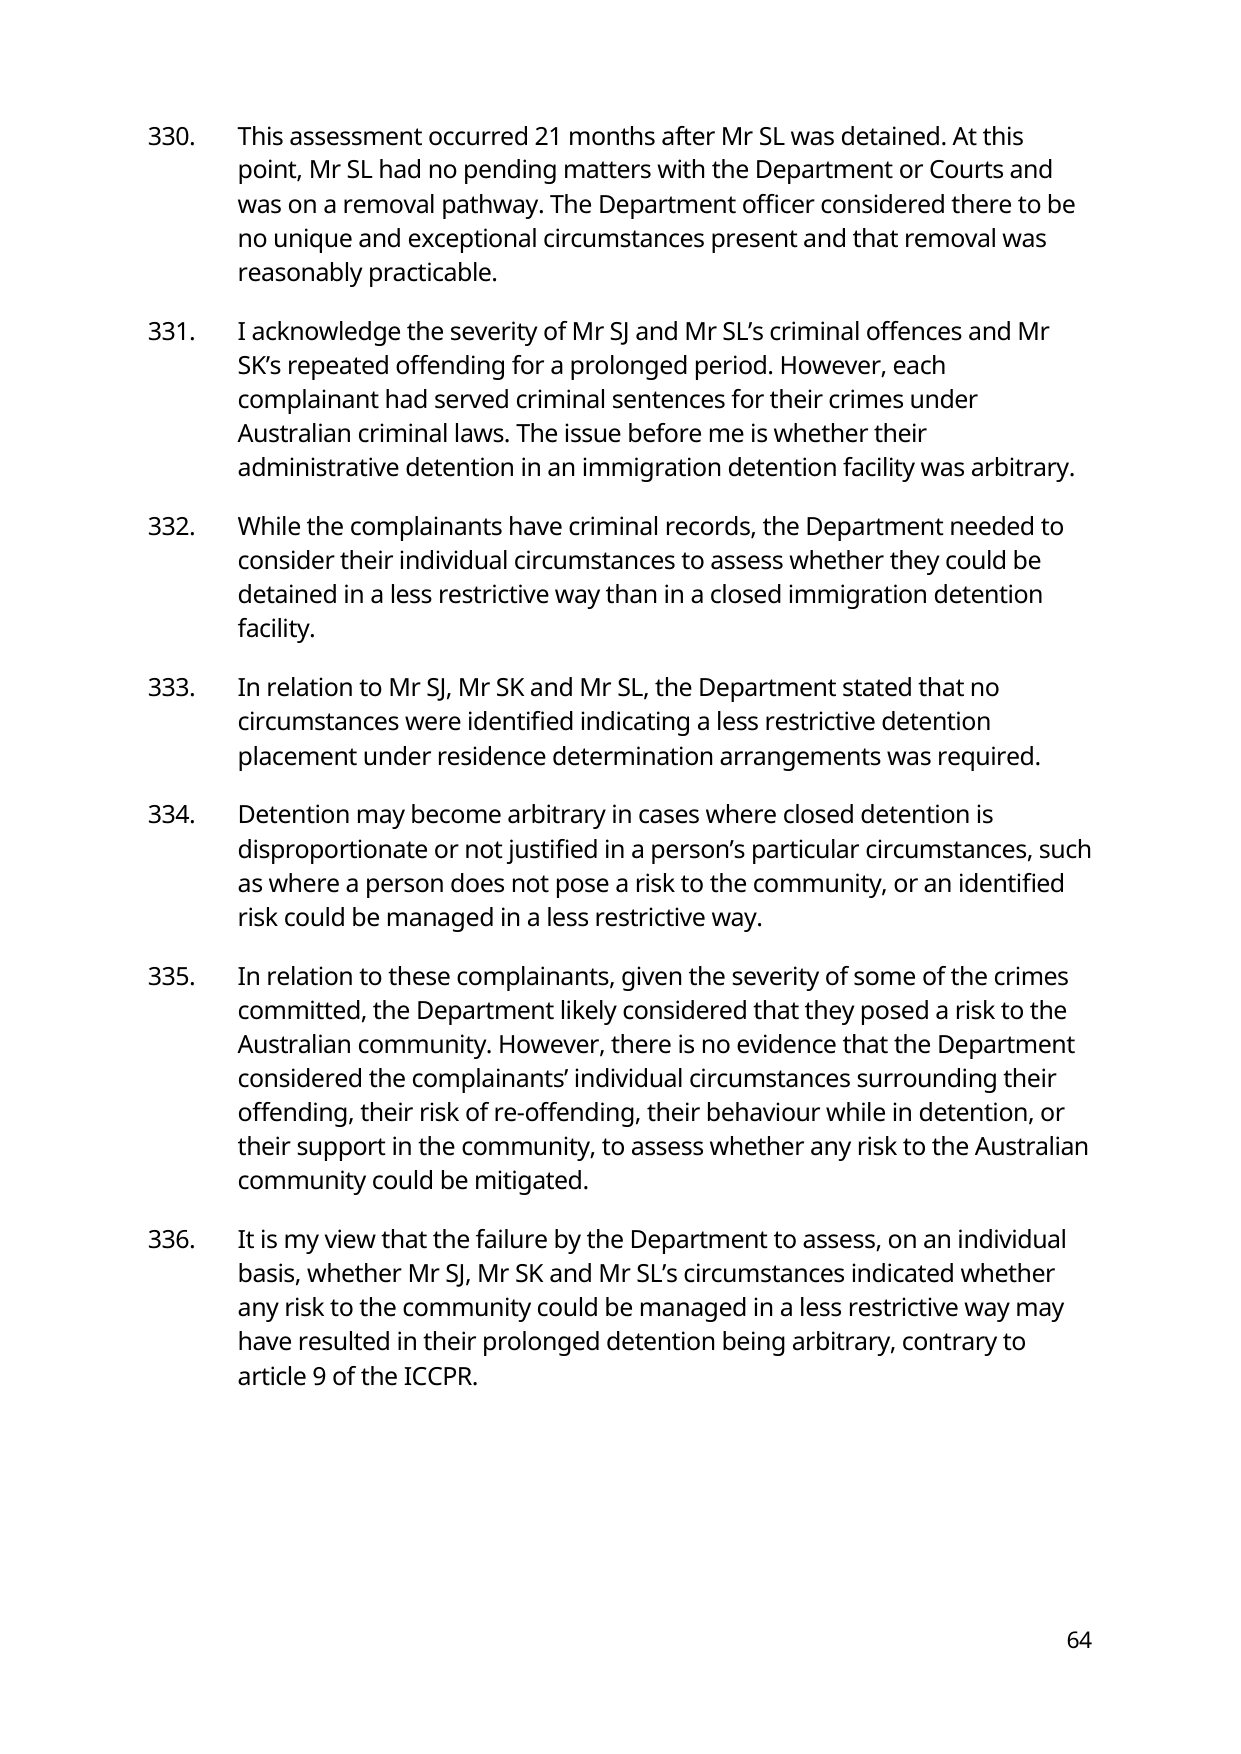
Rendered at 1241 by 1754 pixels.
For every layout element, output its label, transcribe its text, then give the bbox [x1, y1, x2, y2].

list In relation to these complainants, given the severity of some of the crimes committed, the Department likely considered that they posed a risk to the Australian community. However, there is no evidence that the Department considered the complainants’ individual circumstances surrounding their offending, their risk of re-offending, their behaviour while in detention, or their support in the community, to assess whether any risk to the Australian community could be mitigated. [148, 958, 1092, 1197]
list This assessment occurred 21 months after Mr SL was detained. At this point, Mr SL had no pending matters with the Department or Courts and was on a removal pathway. The Department officer considered there to be no unique and exceptional circumstances present and that removal was reasonably practicable. [148, 118, 1092, 288]
list Detention may become arbitrary in cases where closed detention is disproportionate or not justified in a person’s particular circumstances, such as where a person does not pose a risk to the community, or an identified risk could be managed in a less restrictive way. [148, 797, 1092, 933]
list I acknowledge the severity of Mr SJ and Mr SL’s criminal offences and Mr SK’s repeated offending for a prolonged period. However, each complainant had served criminal sentences for their crimes under Australian criminal laws. The issue before me is whether their administrative detention in an immigration detention facility was arbitrary. [148, 313, 1092, 484]
list It is my view that the failure by the Department to assess, on an individual basis, whether Mr SJ, Mr SK and Mr SL’s circumstances indicated whether any risk to the community could be managed in a less restrictive way may have resulted in their prolonged detention being arbitrary, contrary to article 9 of the ICCPR. [148, 1222, 1092, 1392]
list While the complainants have criminal records, the Department needed to consider their individual circumstances to assess whether they could be detained in a less restrictive way than in a closed immigration detention facility. [148, 509, 1092, 645]
list In relation to Mr SJ, Mr SK and Mr SL, the Department stated that no circumstances were identified indicating a less restrictive detention placement under residence determination arrangements was required. [148, 670, 1092, 772]
